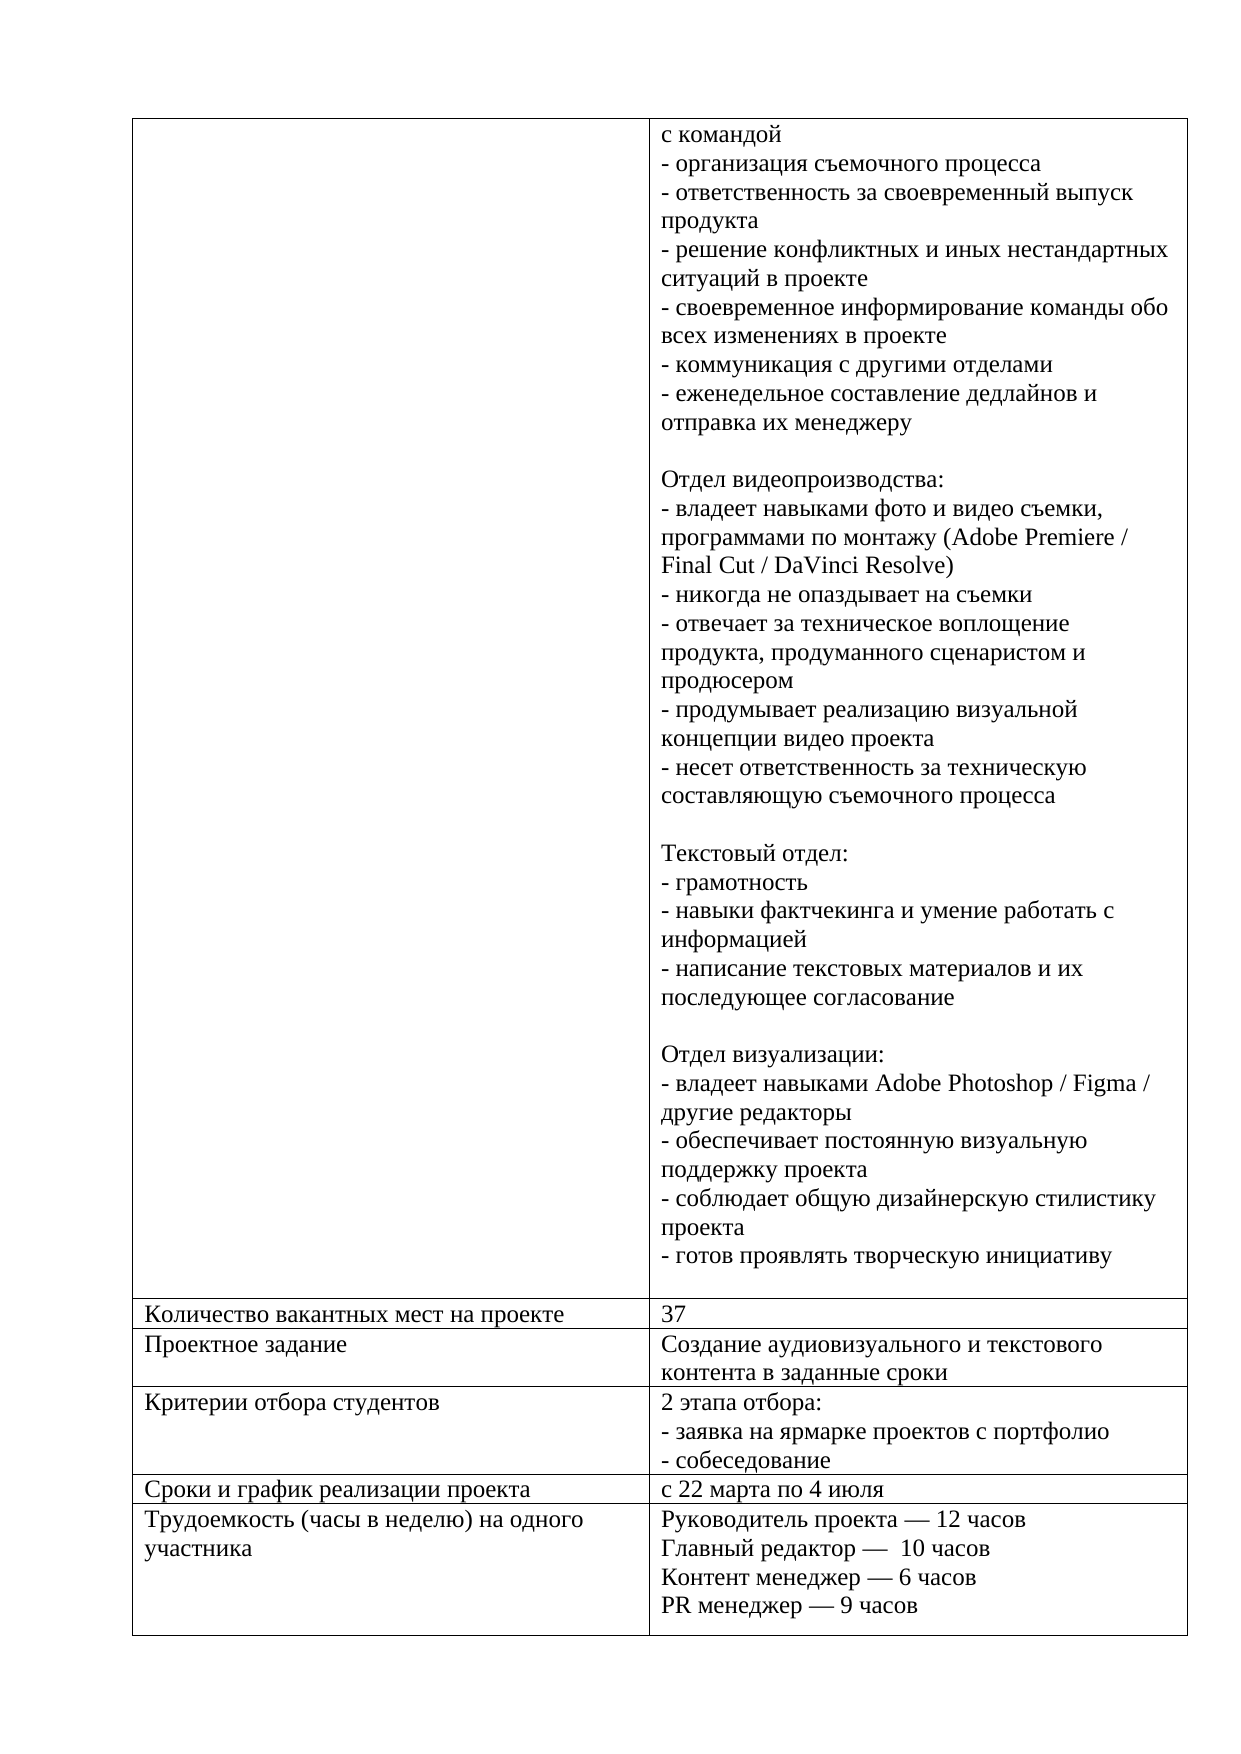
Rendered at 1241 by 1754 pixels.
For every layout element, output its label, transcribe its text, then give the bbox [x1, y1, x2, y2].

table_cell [650, 1504, 1187, 1635]
table_cell Проектное задание [133, 1329, 649, 1386]
table_cell с 22 марта по 4 июля [650, 1475, 1187, 1503]
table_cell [133, 119, 649, 1298]
table_cell 37 [650, 1299, 1187, 1328]
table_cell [133, 1504, 649, 1635]
table_cell Критерии отбора студентов [133, 1387, 649, 1473]
table_cell Сроки и график реализации проекта [133, 1475, 649, 1503]
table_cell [650, 119, 1187, 1298]
table_cell Количество вакантных мест на проекте [133, 1299, 649, 1328]
table_cell Создание аудиовизуального и текстового контента в заданные сроки [650, 1329, 1187, 1386]
table_cell 2 этапа отбора: - заявка на ярмарке проектов с портфолио - собеседование [650, 1387, 1187, 1473]
